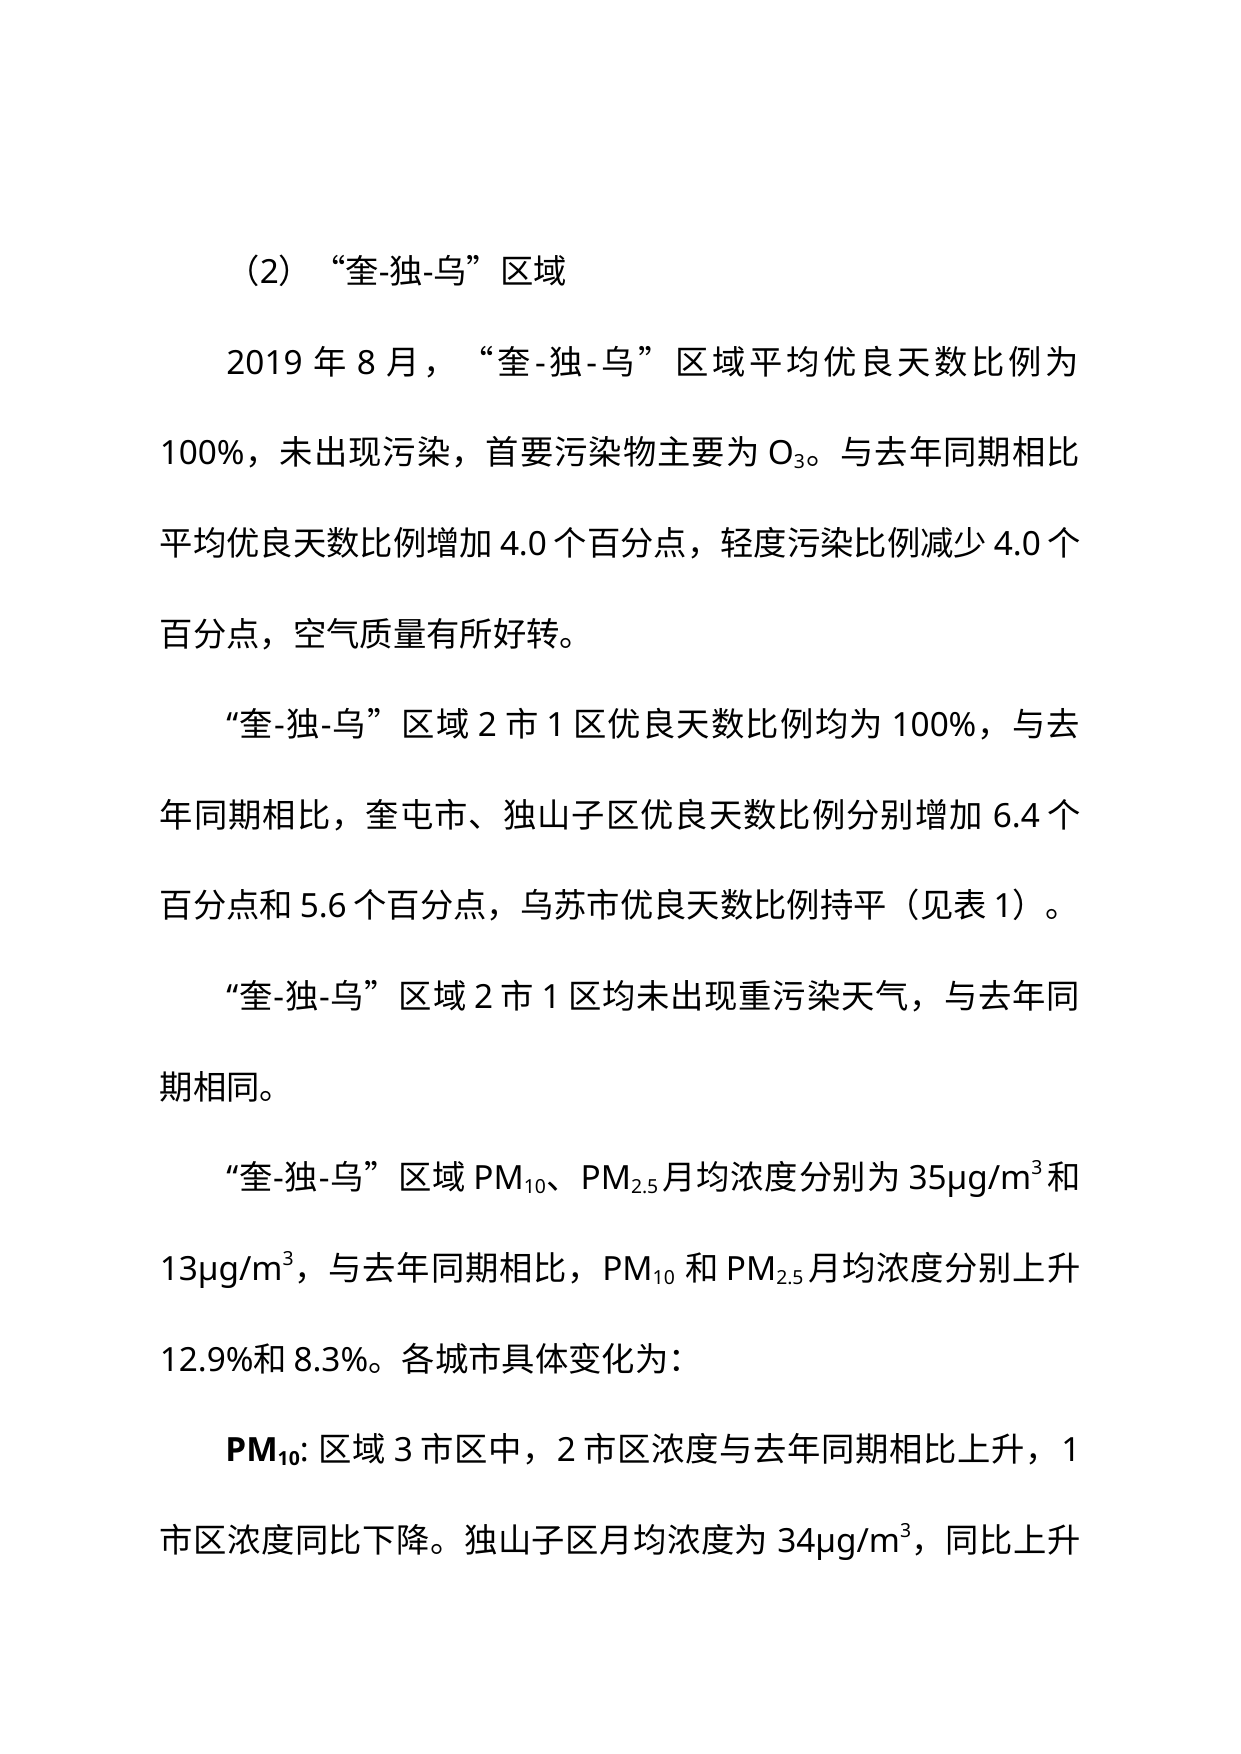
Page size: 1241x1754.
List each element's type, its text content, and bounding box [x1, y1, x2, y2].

text 2019年8月，“奎-独-乌”区域平均优良天数比例为100%，未出现污染，首要污染物主要为O3。与去年同期相比，平均优良天数比例增加4.0个百分点，轻度污染比例减少4.0个百分点，空气质量有所好转。 [159, 314, 1081, 677]
text （2）“奎-独-乌”区域 [159, 224, 1081, 314]
text “奎-独-乌”区域PM10、PM2.5月均浓度分别为35μg/m3和13μg/m3，与去年同期相比，PM10 和PM2.5月均浓度分别上升12.9%和8.3%。各城市具体变化为： [159, 1130, 1081, 1402]
text “奎-独-乌”区域2市1区优良天数比例均为100%，与去年同期相比，奎屯市、独山子区优良天数比例分别增加6.4个百分点和5.6个百分点，乌苏市优良天数比例持平（见表1）。 [159, 677, 1081, 949]
text “奎-独-乌”区域2市1区均未出现重污染天气，与去年同期相同。 [159, 949, 1081, 1130]
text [159, 1402, 1081, 1583]
